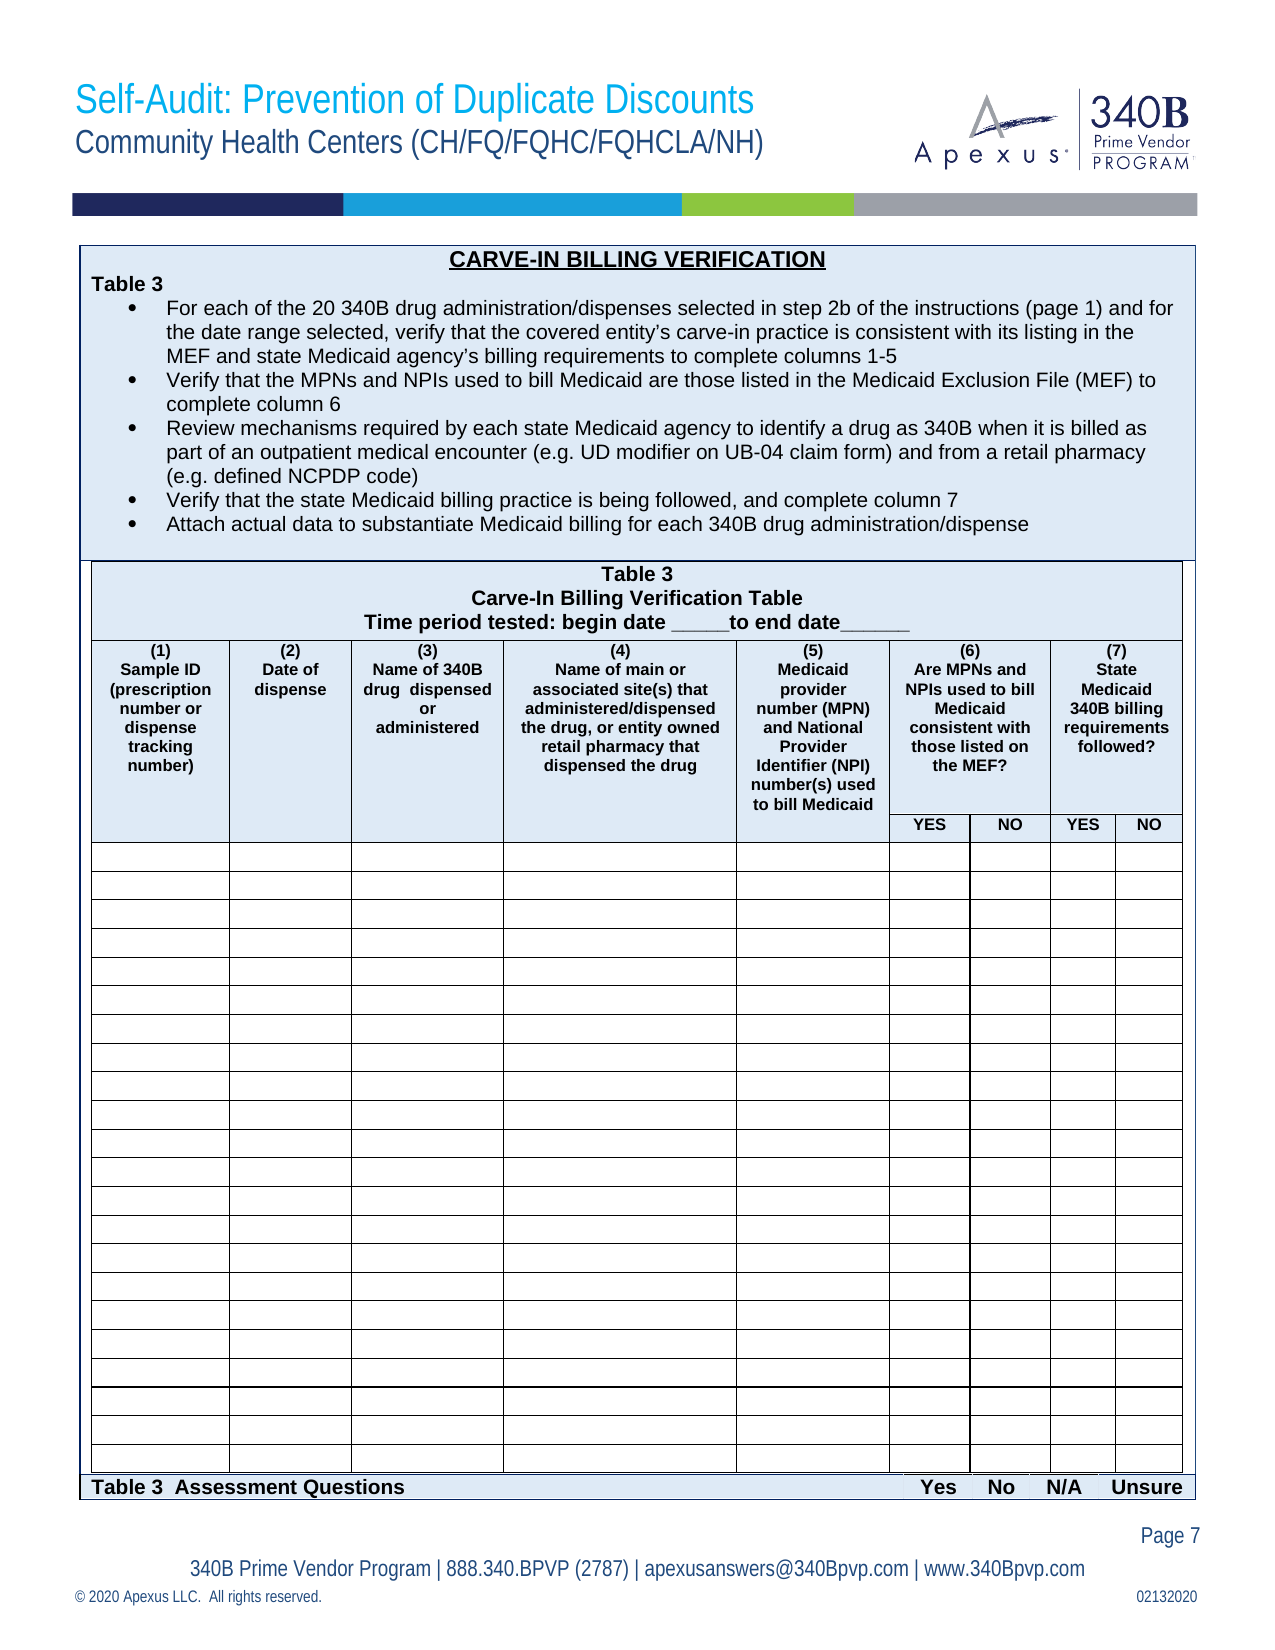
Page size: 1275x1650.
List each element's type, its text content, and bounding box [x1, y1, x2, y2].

table_cell Table 3 Assessment Questions [81, 1475, 903, 1498]
table_cell Yes [904, 1475, 972, 1498]
table_cell [1183, 561, 1195, 1473]
table_header CARVE-IN BILLING VERIFICATION Table 3 For each of the 20 340B drug administration/dispenses selected in step 2b of the instructions (page 1) and for the date range selected, verify that the covered entity’s carve-in practice is consistent with its listing in the MEF and state Medicaid agency’s billing requirements to complete columns 1-5 Verify that the MPNs and NPIs used to bill Medicaid are those listed in the Medicaid Exclusion File (MEF) to complete column 6 Review mechanisms required by each state Medicaid agency to identify a drug as 340B when it is billed as part of an outpatient medical encounter (e.g. UD modifier on UB-04 claim form) and from a retail pharmacy (e.g. defined NCPDP code) Verify that the state Medicaid billing practice is being followed, and complete column 7 Attach actual data to substantiate Medicaid billing for each 340B drug administration/dispense [81, 246, 1195, 560]
table_cell N/A [1030, 1475, 1098, 1498]
table_cell Unsure [1099, 1475, 1195, 1498]
picture [72, 193, 1198, 216]
table_cell [81, 561, 91, 1473]
picture [913, 88, 1195, 170]
table_cell No [973, 1475, 1029, 1498]
